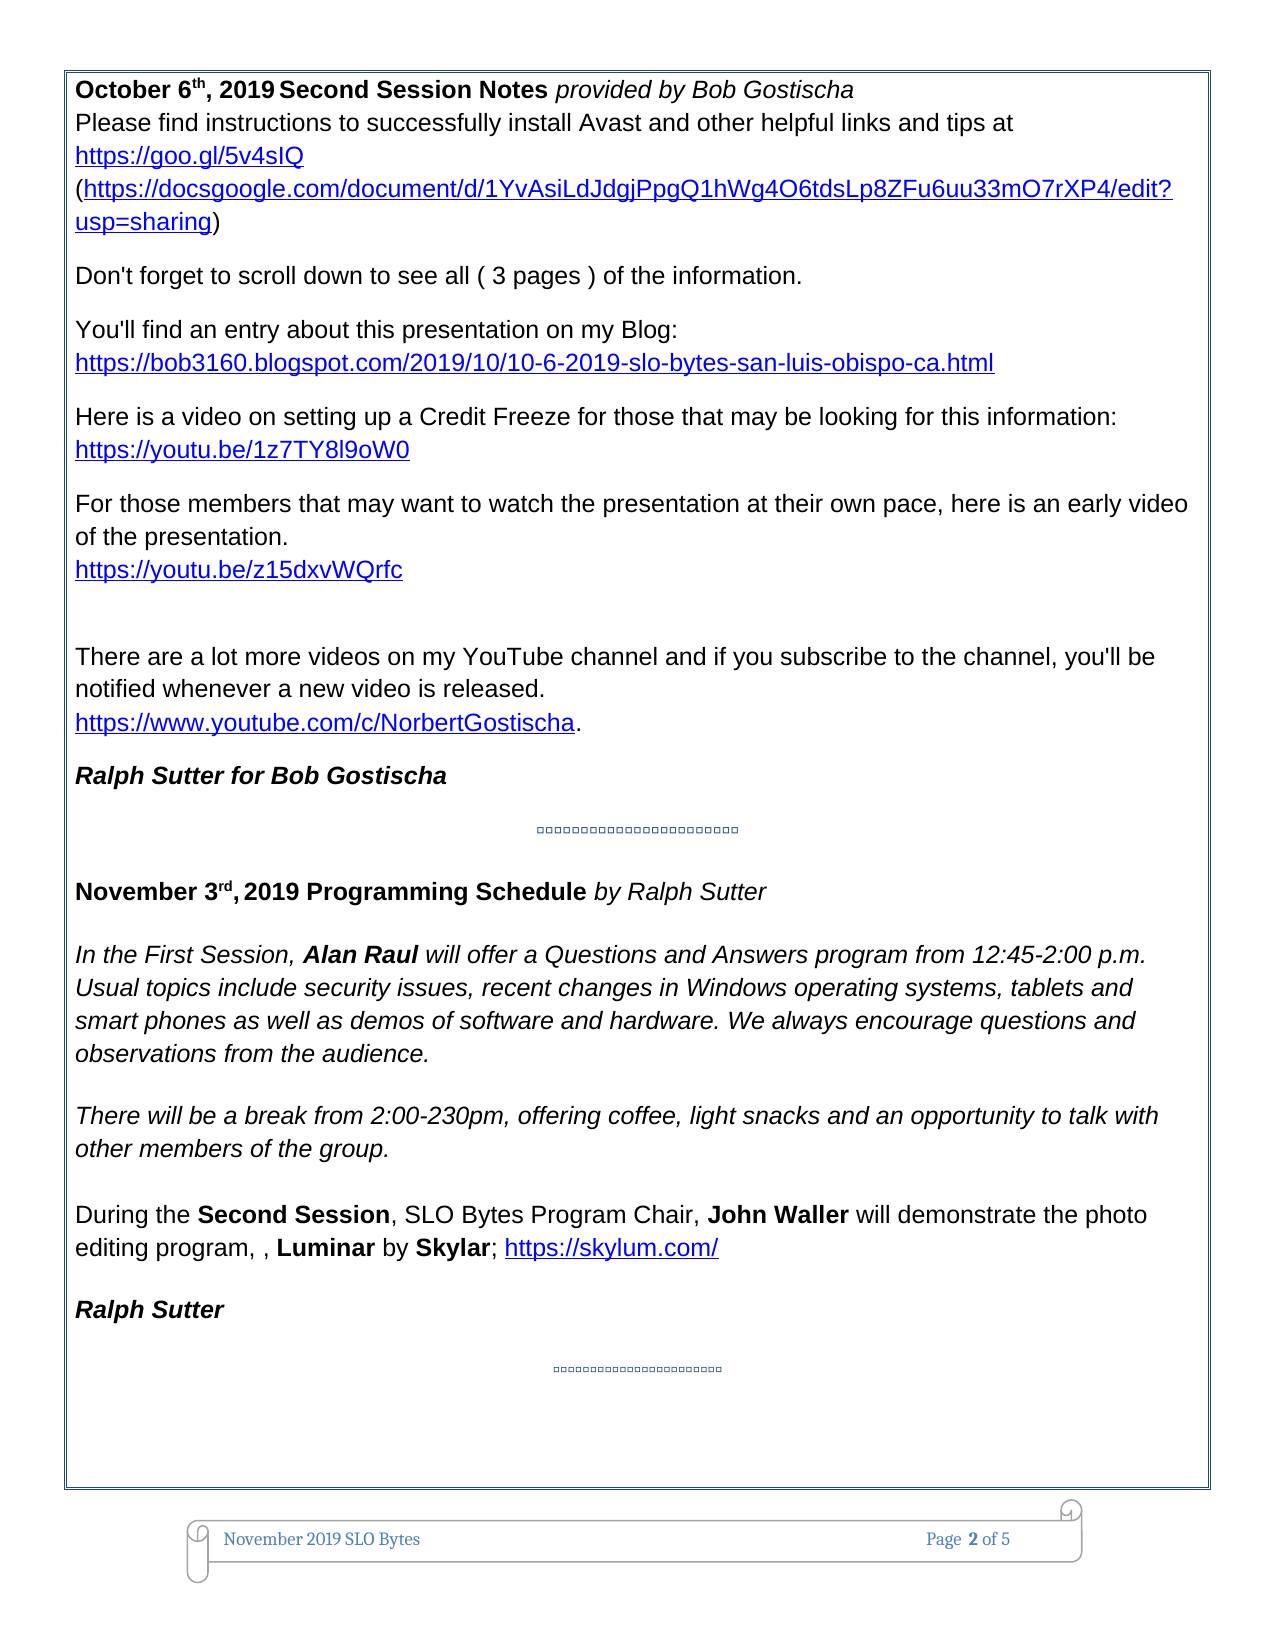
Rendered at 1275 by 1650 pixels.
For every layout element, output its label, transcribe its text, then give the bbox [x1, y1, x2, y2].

text Here is a video on setting up a Credit Freeze for those that may be looking for this information: https://youtu.be/1z7TY8l9oW0 [75, 402, 1200, 463]
text October 6th, 2019 Second Session Notes provided by Bob Gostischa Please find instructions to successfully install Avast and other helpful links and tips at https://goo.gl/5v4sIQ (https://docsgoogle.com/document/d/1YvAsiLdJdgjPpgQ1hWg4O6tdsLp8ZFu6uu33mO7rXP4/edit?usp=sharing) [75, 75, 1200, 236]
text There are a lot more videos on my YouTube channel and if you subscribe to the channel, you'll be notified whenever a new video is released. https://www.youtube.com/c/NorbertGostischa. [75, 608, 1200, 736]
text Don't forget to scroll down to see all ( 3 pages ) of the information. [75, 261, 1200, 290]
text Ralph Sutter [75, 1295, 1200, 1324]
text In the First Session, Alan Raul will offer a Questions and Answers program from 12:45-2:00 p.m. Usual topics include security issues, recent changes in Windows operating systems, tablets and smart phones as well as demos of software and hardware. We always encourage questions and observations from the audience. [75, 939, 1200, 1067]
text Ralph Sutter for Bob Gostischa [75, 761, 1200, 790]
text November 3rd, 2019 Programming Schedule by Ralph Sutter [75, 877, 1200, 906]
text You'll find an entry about this presentation on my Blog: https://bob3160.blogspot.com/2019/10/10-6-2019-slo-bytes-san-luis-obispo-ca.html [75, 315, 1200, 377]
text ▫▫▫▫▫▫▫▫▫▫▫▫▫▫▫▫▫▫▫▫▫▫▫ [75, 815, 1200, 844]
text There will be a break from 2:00-230pm, offering coffee, light snacks and an opportunity to talk with other members of the group. During the Second Session, SLO Bytes Program Chair, John Waller will demonstrate the photo editing program, , Luminar by Skylar; https://skylum.com/ [75, 1101, 1200, 1262]
text ▫▫▫▫▫▫▫▫▫▫▫▫▫▫▫▫▫▫▫▫▫▫▫ [75, 1357, 1200, 1381]
text For those members that may want to watch the presentation at their own pace, here is an early video of the presentation. https://youtu.be/z15dxvWQrfc [75, 488, 1200, 583]
